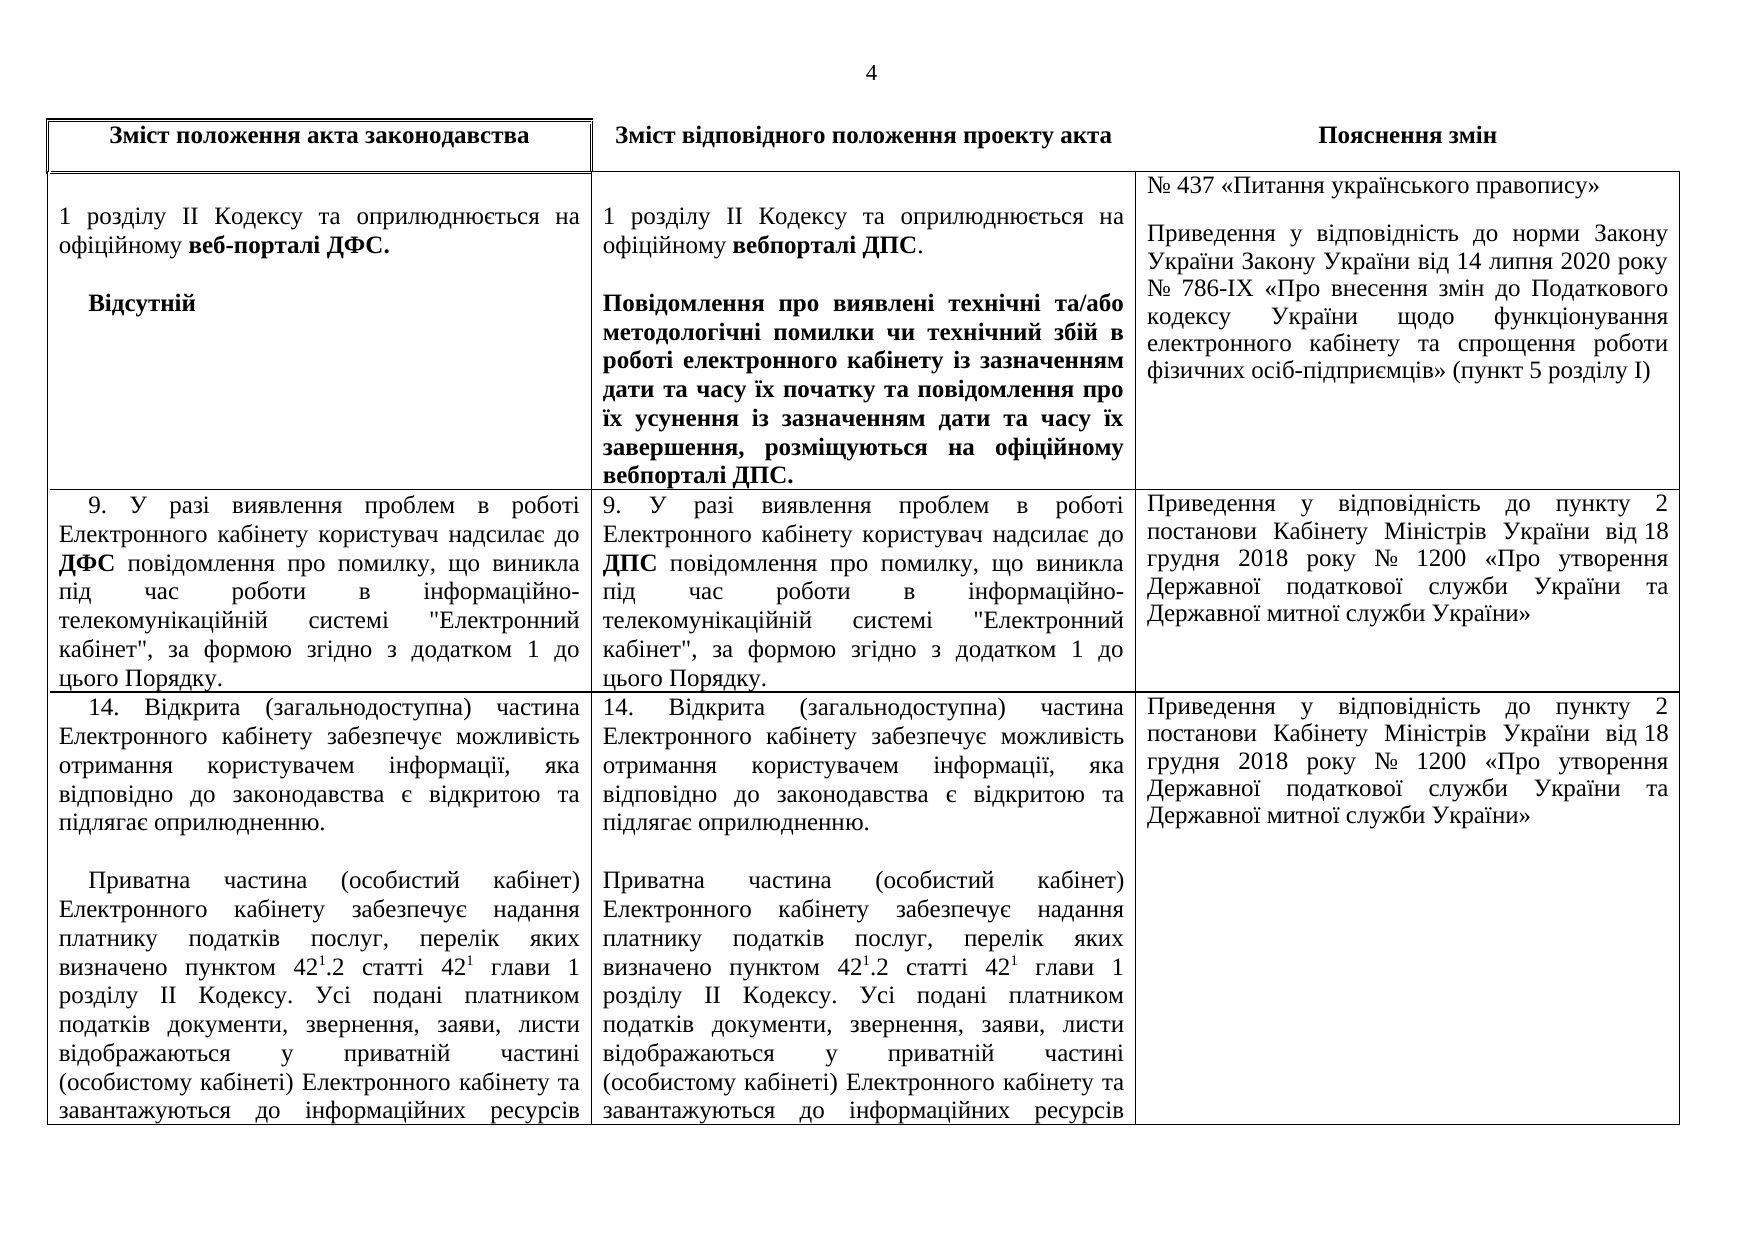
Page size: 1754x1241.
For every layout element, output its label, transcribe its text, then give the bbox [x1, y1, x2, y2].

table_cell 3. Електронний кабінет в процесі функціонування взаємодіє з іншими інформаційно-телекомунікаційними системами ДПС. [592, 490, 1135, 691]
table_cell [1136, 693, 1679, 1124]
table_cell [48, 691, 591, 1124]
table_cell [1136, 172, 1679, 489]
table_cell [592, 693, 1135, 1124]
table_cell Приведення у відповідність до пункту 2 постанови Кабінету Міністрів України від 18 грудня 2018 року № 1200 «Про утворення Державної податкової служби України та Державної митної служби України» [1136, 490, 1679, 691]
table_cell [592, 172, 1135, 489]
table_cell 3.Електронний кабінет в процесі функціонування взаємодіє з іншими інформаційно-телекомунікаційними системами ДФС. [48, 489, 591, 691]
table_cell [48, 171, 591, 489]
